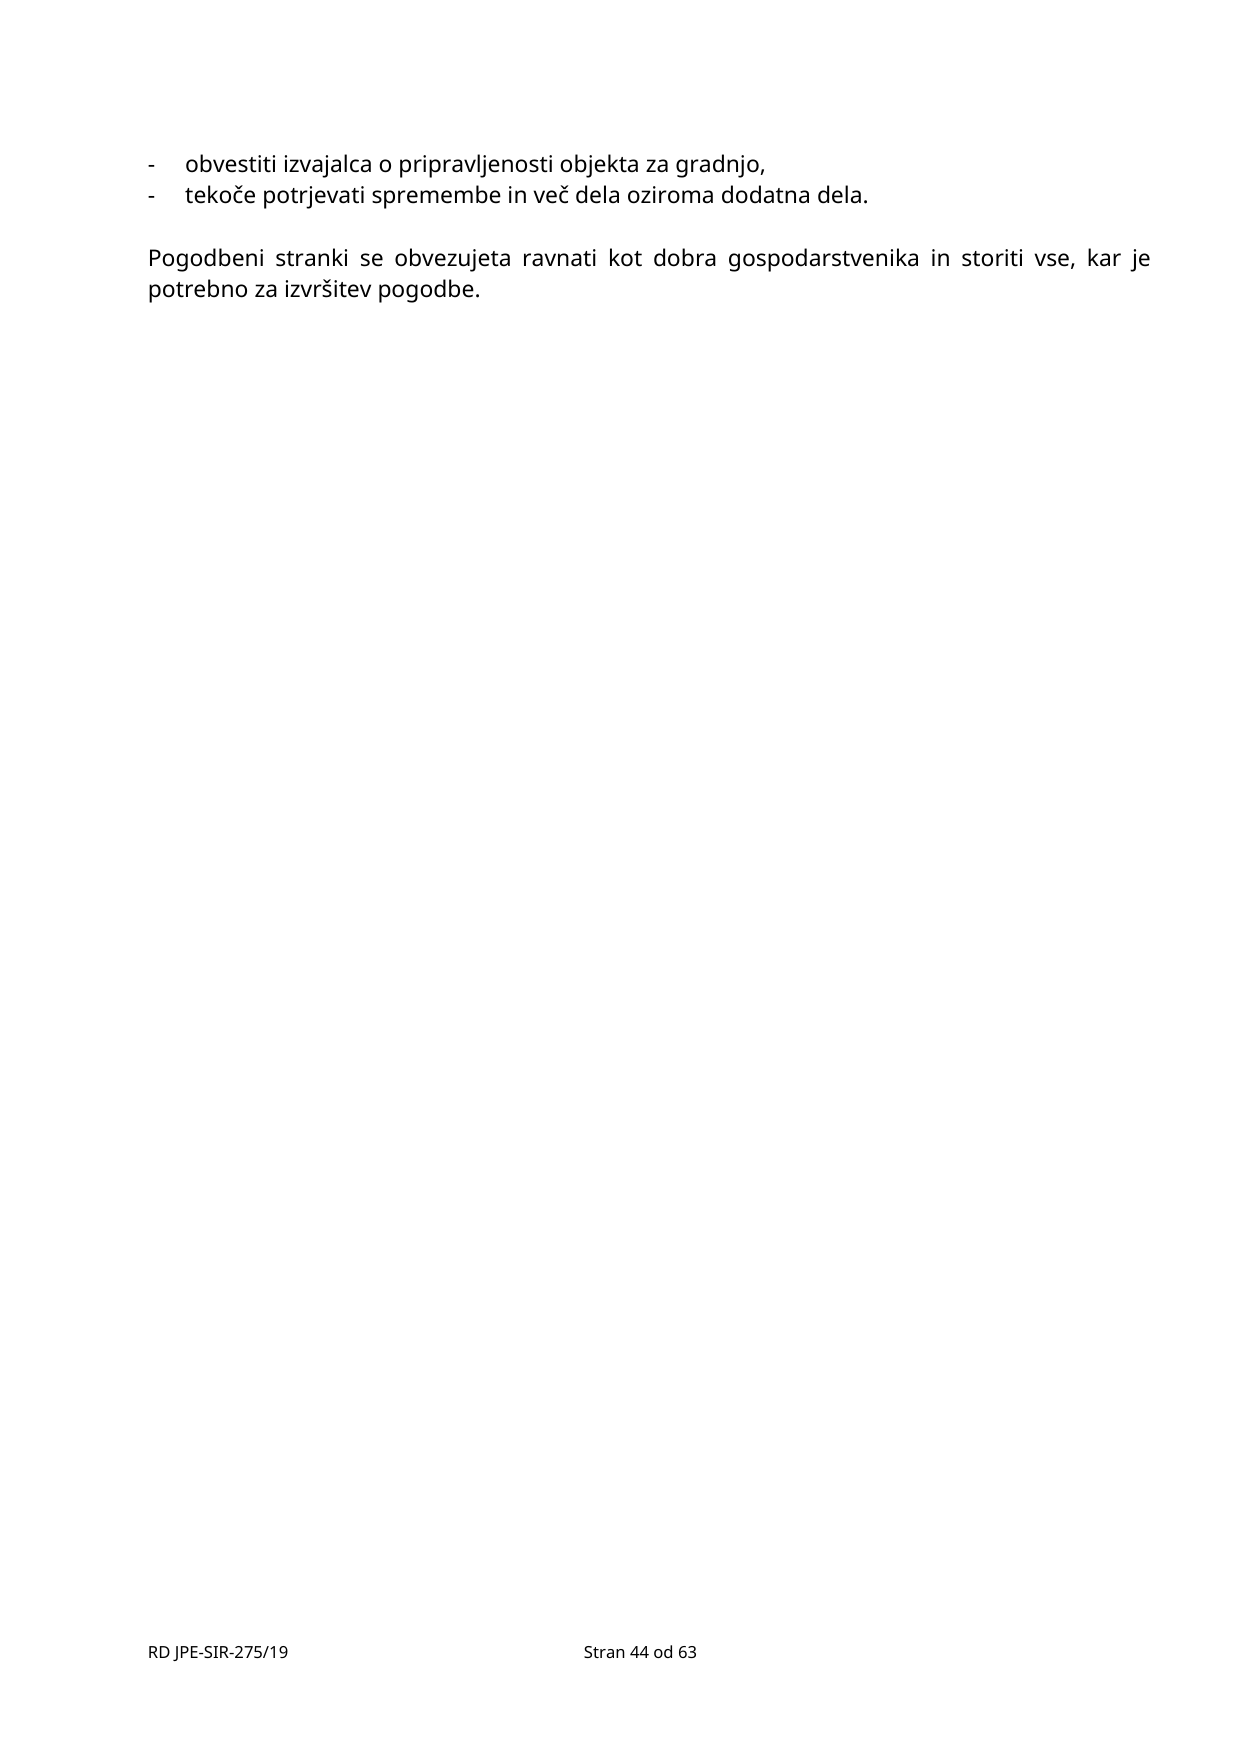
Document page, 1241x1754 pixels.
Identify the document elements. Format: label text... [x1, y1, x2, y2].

list tekoče potrjevati spremembe in več dela oziroma dodatna dela. [148, 179, 1152, 210]
text Pogodbeni stranki se obvezujeta ravnati kot dobra gospodarstvenika in storiti vse, kar je potrebno za izvršitev pogodbe. [148, 241, 1152, 304]
list obvestiti izvajalca o pripravljenosti objekta za gradnjo, [148, 148, 1152, 179]
